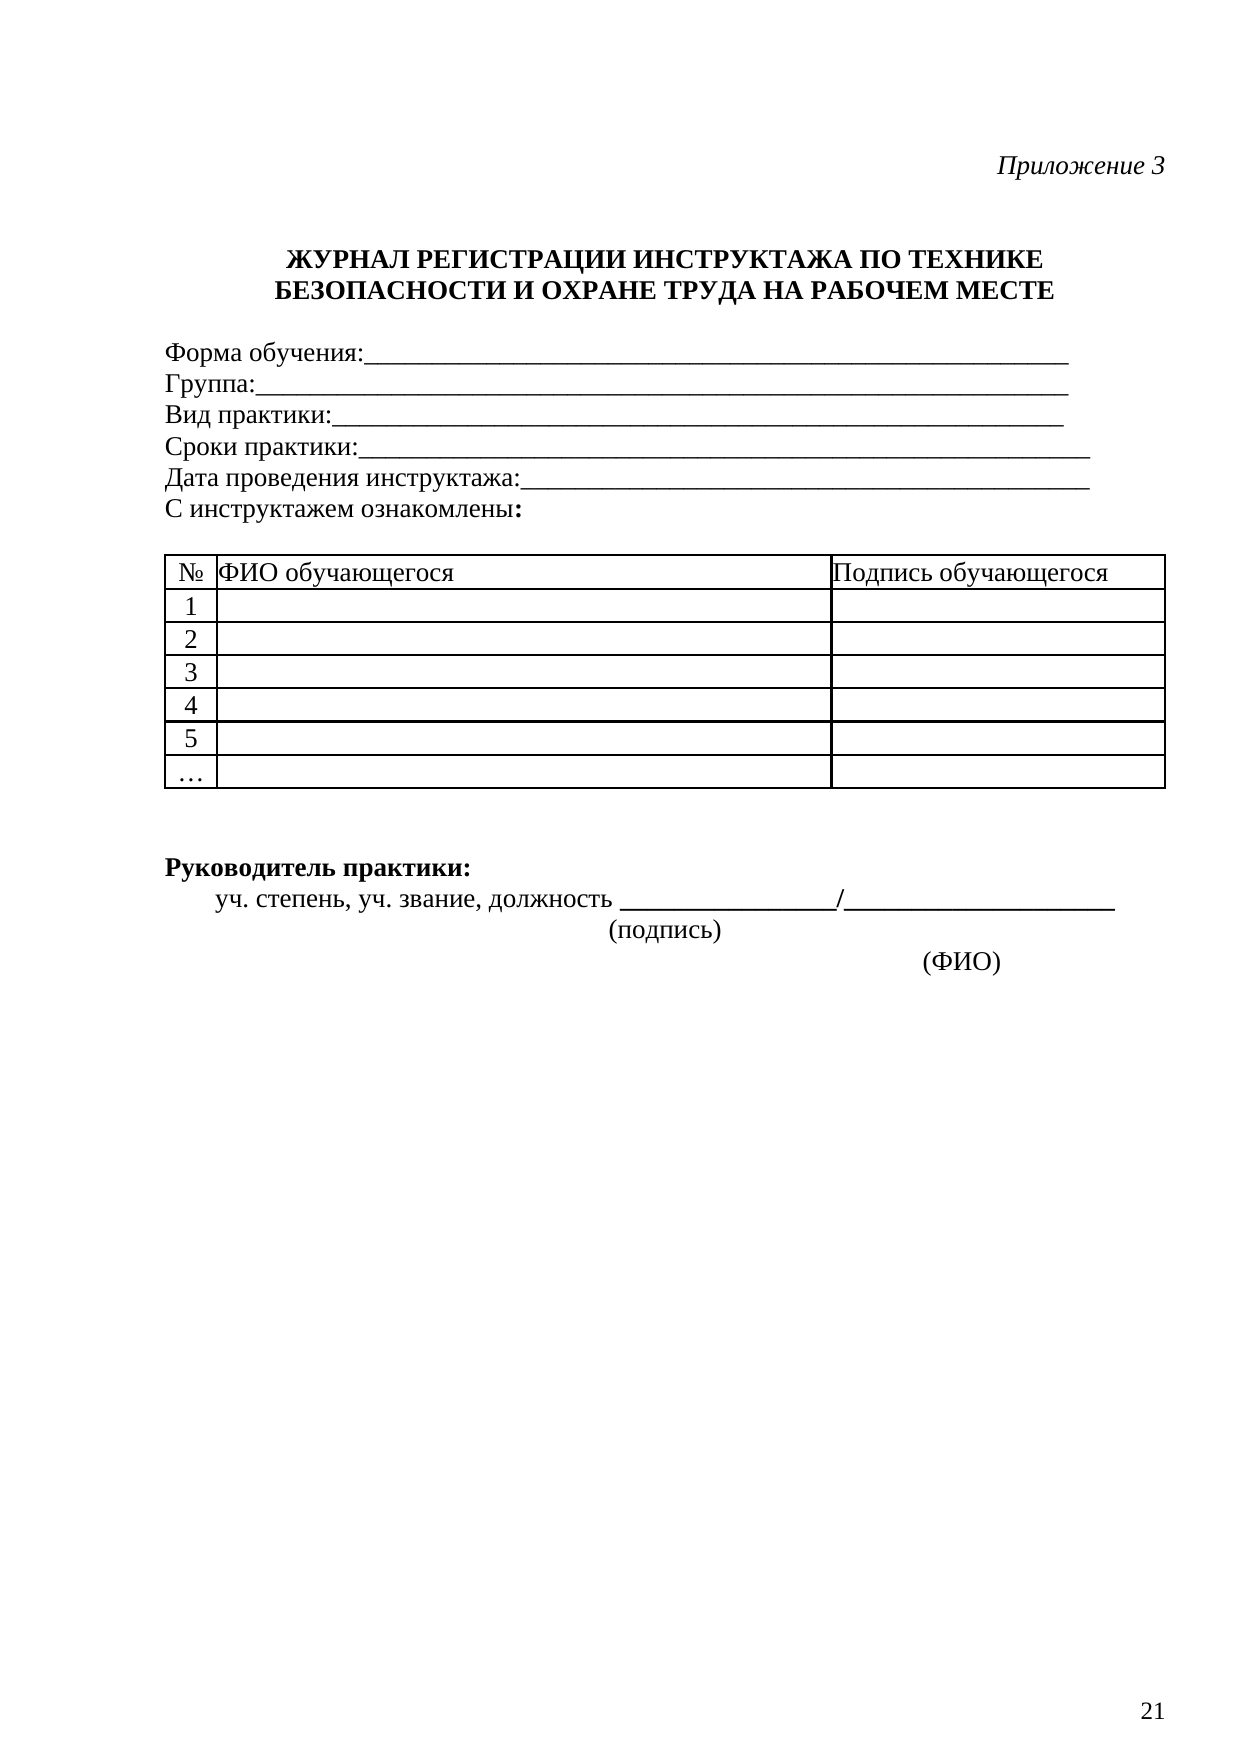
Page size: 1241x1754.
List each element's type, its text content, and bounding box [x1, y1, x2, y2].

text уч. степень, уч. звание, должность ________________/____________________ (подпись) [164, 882, 1165, 945]
table_cell [833, 656, 1164, 687]
table_cell [833, 689, 1164, 720]
table_cell [218, 590, 830, 621]
table_header № [166, 556, 216, 587]
text Сроки практики:______________________________________________________ [164, 430, 1165, 461]
text С инструктажем ознакомлены: [164, 492, 1165, 523]
text БЕЗОПАСНОСТИ И ОХРАНЕ ТРУДА НА РАБОЧЕМ МЕСТЕ [164, 274, 1165, 305]
table_cell [833, 756, 1164, 787]
text Вид практики:______________________________________________________ [164, 398, 1165, 430]
table_cell [218, 656, 830, 687]
table_cell 4 [166, 689, 216, 720]
text Руководитель практики: [164, 851, 1165, 882]
table_header ФИО обучающегося [218, 556, 830, 587]
text Форма обучения:____________________________________________________ [164, 336, 1165, 367]
table_cell [218, 623, 830, 654]
table_cell 2 [166, 623, 216, 654]
text ЖУРНАЛ РЕГИСТРАЦИИ ИНСТРУКТАЖА ПО ТЕХНИКЕ [164, 243, 1165, 274]
table_cell 5 [166, 723, 216, 754]
text (ФИО) [164, 945, 1165, 976]
table_cell 3 [166, 656, 216, 687]
table_cell … [166, 756, 216, 787]
text Дата проведения инструктажа:__________________________________________ [164, 461, 1165, 492]
text Группа:____________________________________________________________ [164, 367, 1165, 398]
table_cell 1 [166, 590, 216, 621]
table_header Подпись обучающегося [833, 556, 1164, 587]
table_cell [833, 590, 1164, 621]
table_cell [833, 723, 1164, 754]
text Приложение 3 [164, 149, 1165, 181]
table_cell [218, 723, 830, 754]
table_cell [833, 623, 1164, 654]
table_cell [218, 756, 830, 787]
table_cell [218, 689, 830, 720]
